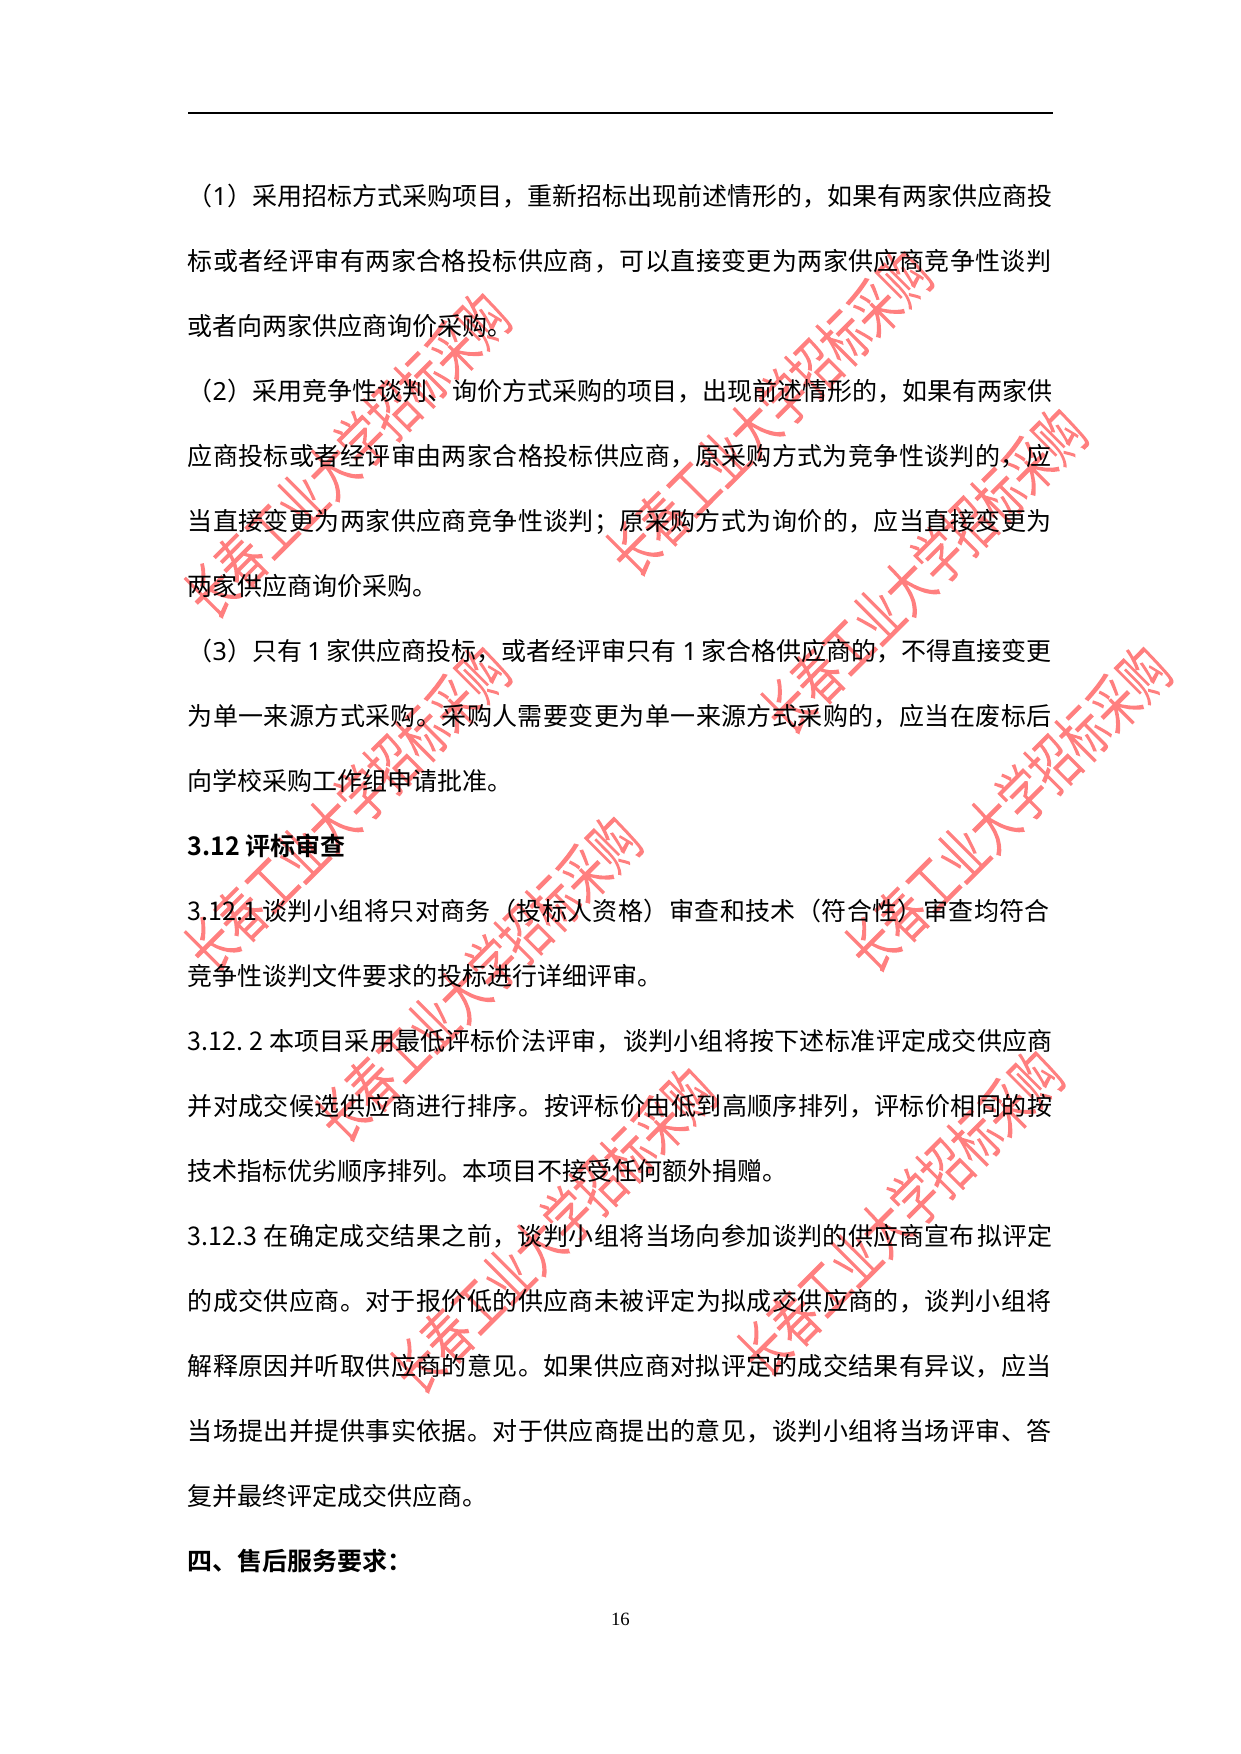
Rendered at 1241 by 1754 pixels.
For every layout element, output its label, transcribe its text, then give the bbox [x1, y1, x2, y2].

text （1）采用招标方式采购项目，重新招标出现前述情形的，如果有两家供应商投标或者经评审有两家合格投标供应商，可以直接变更为两家供应商竞争性谈判或者向两家供应商询价采购。 [187, 162, 1053, 357]
text 3.12评标审查 [187, 812, 1053, 877]
text 四、售后服务要求： [187, 1527, 1053, 1592]
text 3.12. 2 本项目采用最低评标价法评审，谈判小组将按下述标准评定成交供应商并对成交候选供应商进行排序。按评标价由低到高顺序排列，评标价相同的按技术指标优劣顺序排列。本项目不接受任何额外捐赠。 [187, 1007, 1053, 1202]
text （2）采用竞争性谈判、询价方式采购的项目，出现前述情形的，如果有两家供应商投标或者经评审由两家合格投标供应商，原采购方式为竞争性谈判的，应当直接变更为两家供应商竞争性谈判；原采购方式为询价的，应当直接变更为两家供应商询价采购。 [187, 357, 1053, 617]
text 3.12.1谈判小组将只对商务（投标人资格）审查和技术（符合性）审查均符合竞争性谈判文件要求的投标进行详细评审。 [187, 877, 1053, 1007]
text （3）只有1家供应商投标，或者经评审只有1家合格供应商的，不得直接变更为单一来源方式采购。采购人需要变更为单一来源方式采购的，应当在废标后向学校采购工作组申请批准。 [187, 617, 1053, 812]
text 3.12.3 在确定成交结果之前，谈判小组将当场向参加谈判的供应商宣布拟评定的成交供应商。对于报价低的供应商未被评定为拟成交供应商的，谈判小组将解释原因并听取供应商的意见。如果供应商对拟评定的成交结果有异议，应当当场提出并提供事实依据。对于供应商提出的意见，谈判小组将当场评审、答复并最终评定成交供应商。 [187, 1202, 1053, 1527]
